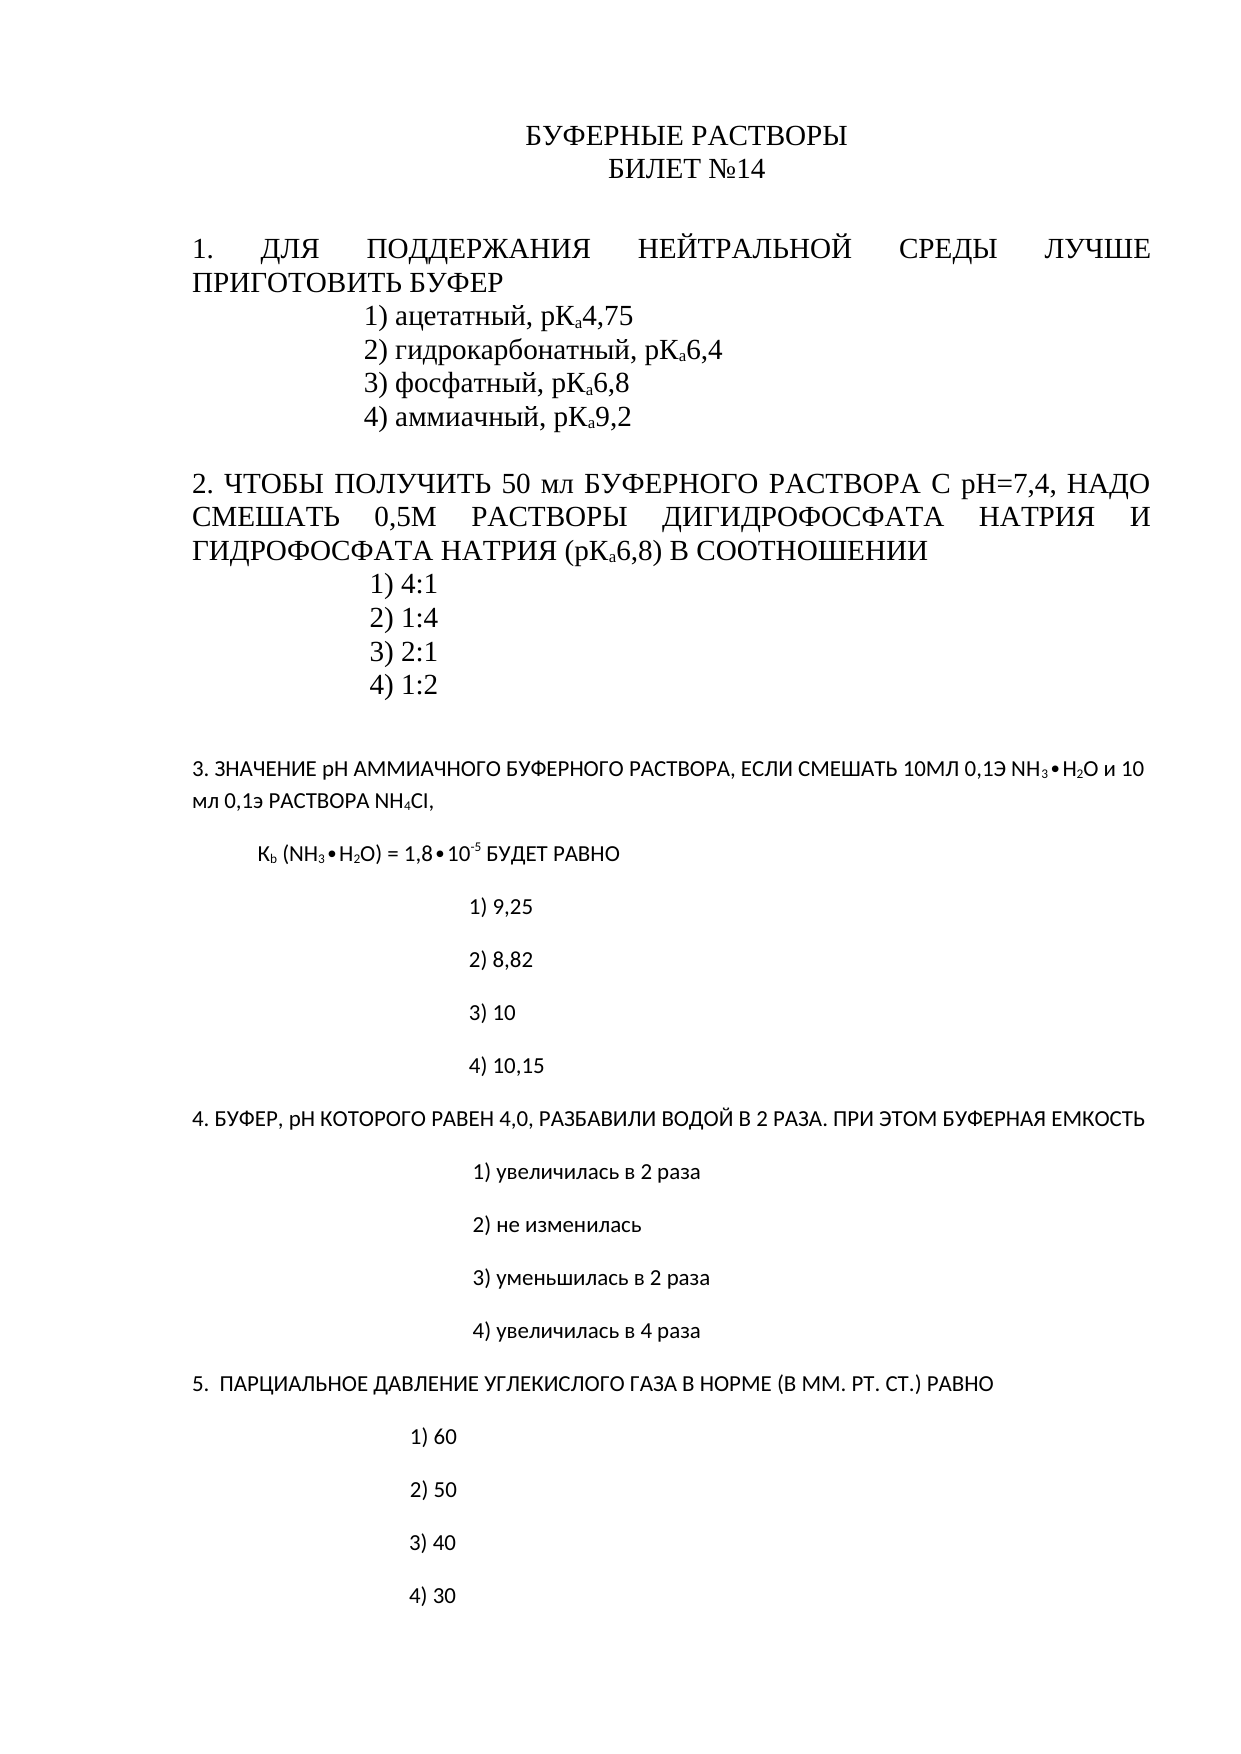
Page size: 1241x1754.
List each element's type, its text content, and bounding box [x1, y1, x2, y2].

text 1) увеличилась в 2 раза [177, 1157, 1152, 1185]
text 4) 10,15 [177, 1051, 1152, 1079]
text 3. ЗНАЧЕНИЕ рН АММИАЧНОГО БУФЕРНОГО РАСТВОРА, ЕСЛИ СМЕШАТЬ 10МЛ 0,1Э NH3∙Н2О и 10 мл 0,1э РАСТВОРА NH4CI, [192, 754, 1152, 814]
text 2) 50 [363, 1475, 1152, 1503]
text 5. ПАРЦИАЛЬНОЕ ДАВЛЕНИЕ УГЛЕКИСЛОГО ГАЗА В НОРМЕ (В ММ. РТ. СТ.) РАВНО [192, 1369, 1152, 1397]
text 2) не изменилась [177, 1210, 1152, 1238]
text 1) 60 [363, 1422, 1152, 1450]
text 2) 8,82 [177, 945, 1152, 973]
list 4) 1:2 [369, 667, 1152, 701]
text 4. БУФЕР, рН КОТОРОГО РАВЕН 4,0, РАЗБАВИЛИ ВОДОЙ В 2 РАЗА. ПРИ ЭТОМ БУФЕРНАЯ ЕМКОСТЬ [192, 1104, 1152, 1132]
text 3) 10 [177, 998, 1152, 1026]
list 4) аммиачный, рКа9,2 [363, 399, 1152, 432]
list 1) 4:1 [369, 567, 1152, 600]
list 1) ацетатный, рКа4,75 [363, 298, 1152, 332]
list БУФЕРНЫЕ РАСТВОРЫ [221, 118, 1152, 152]
list 2) гидрокарбонатный, рКа6,4 [363, 332, 1152, 365]
list БИЛЕТ №14 [221, 152, 1152, 185]
text 3) 40 [177, 1528, 1152, 1556]
text 4) увеличилась в 4 раза [177, 1316, 1152, 1344]
text 4) 30 [177, 1581, 1152, 1609]
text Кb (NH3∙Н2О) = 1,8∙10-5 БУДЕТ РАВНО [177, 839, 1152, 867]
list 1. ДЛЯ ПОДДЕРЖАНИЯ НЕЙТРАЛЬНОЙ СРЕДЫ ЛУЧШЕ ПРИГОТОВИТЬ БУФЕР [192, 231, 1152, 298]
list 3) фосфатный, рКа6,8 [363, 365, 1152, 399]
list 2. ЧТОБЫ ПОЛУЧИТЬ 50 мл БУФЕРНОГО РАСТВОРА С рН=7,4, НАДО СМЕШАТЬ 0,5М РАСТВОРЫ ДИГИДРОФОСФАТА НАТРИЯ И ГИДРОФОСФАТА НАТРИЯ (рКа6,8) В СООТНОШЕНИИ [192, 466, 1152, 567]
text 1) 9,25 [177, 892, 1152, 920]
list 3) 2:1 [369, 634, 1152, 667]
list 2) 1:4 [369, 600, 1152, 634]
text 3) уменьшилась в 2 раза [177, 1263, 1152, 1291]
